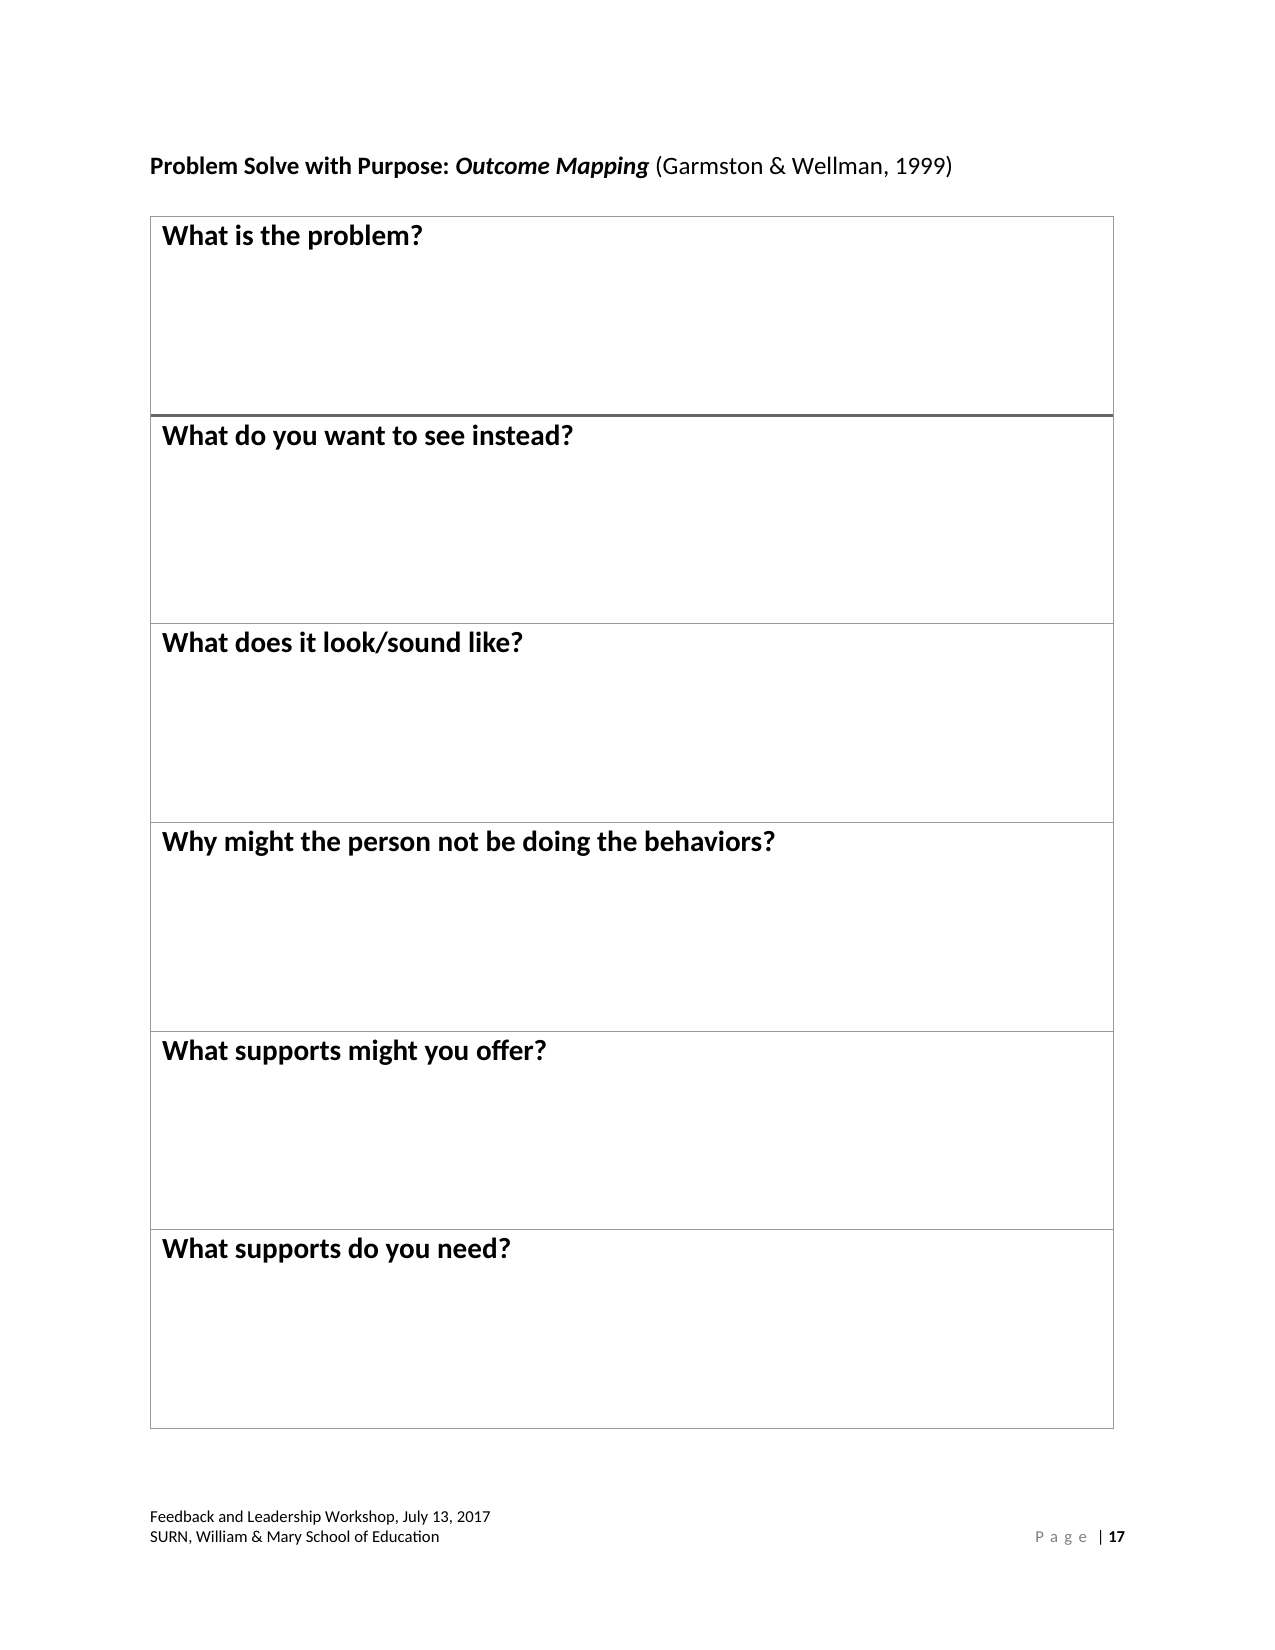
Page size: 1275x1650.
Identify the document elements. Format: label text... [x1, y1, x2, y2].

table_header What is the problem? [151, 217, 1113, 414]
table_cell Why might the person not be doing the behaviors? [151, 823, 1113, 1031]
text Problem Solve with Purpose: Outcome Mapping (Garmston & Wellman, 1999) [150, 150, 1125, 181]
table_cell What supports might you offer? [151, 1032, 1113, 1229]
table_cell What supports do you need? [151, 1230, 1113, 1427]
table_cell What do you want to see instead? [151, 417, 1113, 623]
table_cell What does it look/sound like? [151, 624, 1113, 822]
